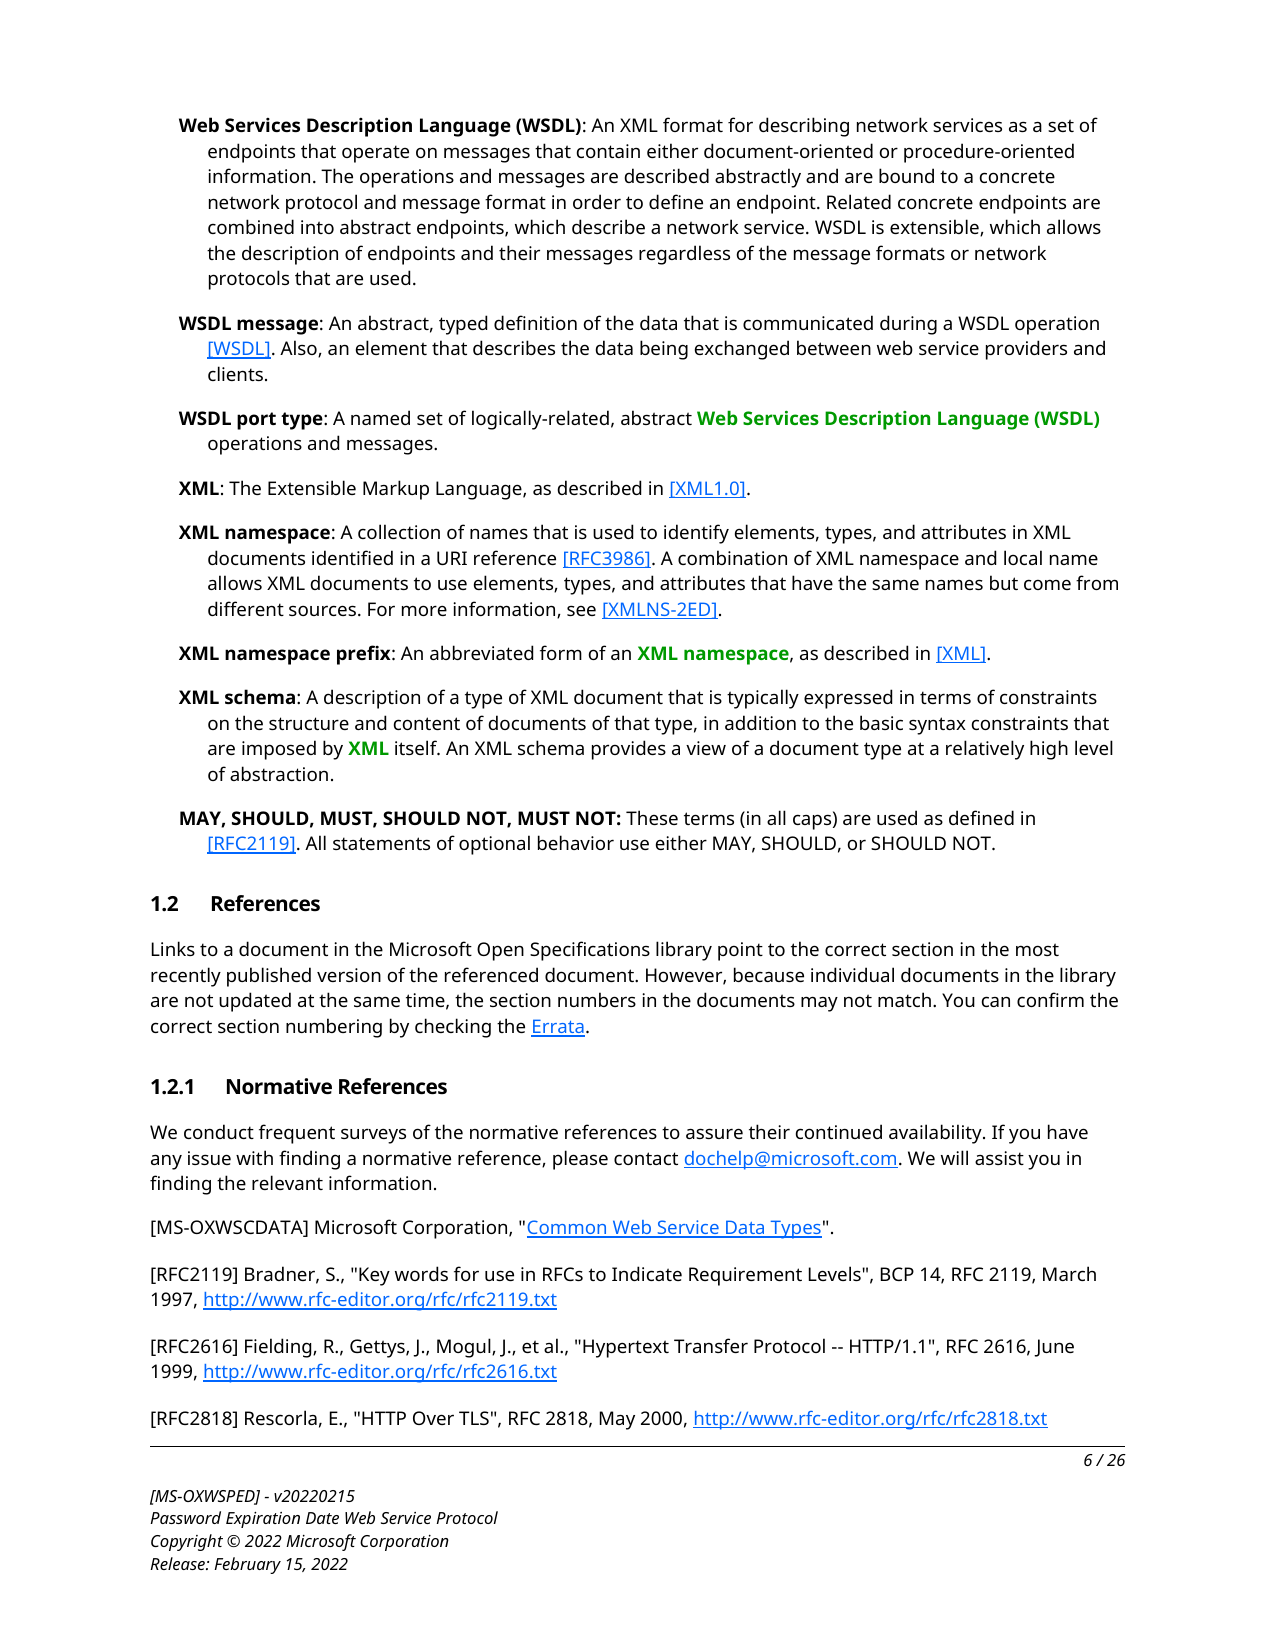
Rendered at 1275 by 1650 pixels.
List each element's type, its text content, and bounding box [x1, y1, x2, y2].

text XML namespace: A collection of names that is used to identify elements, types, and attributes in XML documents identified in a URI reference [RFC3986]. A combination of XML namespace and local name allows XML documents to use elements, types, and attributes that have the same names but come from different sources. For more information, see [XMLNS-2ED]. [178, 519, 1125, 621]
text XML: The Extensible Markup Language, as described in [XML1.0]. [178, 475, 1125, 501]
text XML schema: A description of a type of XML document that is typically expressed in terms of constraints on the structure and content of documents of that type, in addition to the basic syntax constraints that are imposed by XML itself. An XML schema provides a view of a document type at a relatively high level of abstraction. [178, 684, 1125, 786]
text MAY, SHOULD, MUST, SHOULD NOT, MUST NOT: These terms (in all caps) are used as defined in [RFC2119]. All statements of optional behavior use either MAY, SHOULD, or SHOULD NOT. [178, 805, 1125, 856]
text We conduct frequent surveys of the normative references to assure their continued availability. If you have any issue with finding a normative reference, please contact dochelp@microsoft.com. We will assist you in finding the relevant information. [150, 1119, 1125, 1196]
text [MS-OXWSCDATA] Microsoft Corporation, "Common Web Service Data Types". [150, 1215, 1125, 1240]
text Links to a document in the Microsoft Open Specifications library point to the correct section in the most recently published version of the referenced document. However, because individual documents in the library are not updated at the same time, the section numbers in the documents may not match. You can confirm the correct section numbering by checking the Errata. [150, 937, 1125, 1039]
text WSDL port type: A named set of logically-related, abstract Web Services Description Language (WSDL) operations and messages. [178, 405, 1125, 456]
subtitle Normative References [150, 1072, 1125, 1101]
text [RFC2119] Bradner, S., "Key words for use in RFCs to Indicate Requirement Levels", BCP 14, RFC 2119, March 1997, http://www.rfc-editor.org/rfc/rfc2119.txt [150, 1261, 1125, 1312]
text WSDL message: An abstract, typed definition of the data that is communicated during a WSDL operation [WSDL]. Also, an element that describes the data being exchanged between web service providers and clients. [178, 310, 1125, 386]
text Web Services Description Language (WSDL): An XML format for describing network services as a set of endpoints that operate on messages that contain either document-oriented or procedure-oriented information. The operations and messages are described abstractly and are bound to a concrete network protocol and message format in order to define an endpoint. Related concrete endpoints are combined into abstract endpoints, which describe a network service. WSDL is extensible, which allows the description of endpoints and their messages regardless of the message formats or network protocols that are used. [178, 112, 1125, 291]
text [RFC2818] Rescorla, E., "HTTP Over TLS", RFC 2818, May 2000, http://www.rfc-editor.org/rfc/rfc2818.txt [150, 1405, 1125, 1430]
text [RFC2616] Fielding, R., Gettys, J., Mogul, J., et al., "Hypertext Transfer Protocol -- HTTP/1.1", RFC 2616, June 1999, http://www.rfc-editor.org/rfc/rfc2616.txt [150, 1333, 1125, 1384]
text XML namespace prefix: An abbreviated form of an XML namespace, as described in [XML]. [178, 640, 1125, 666]
subtitle References [150, 889, 1125, 918]
